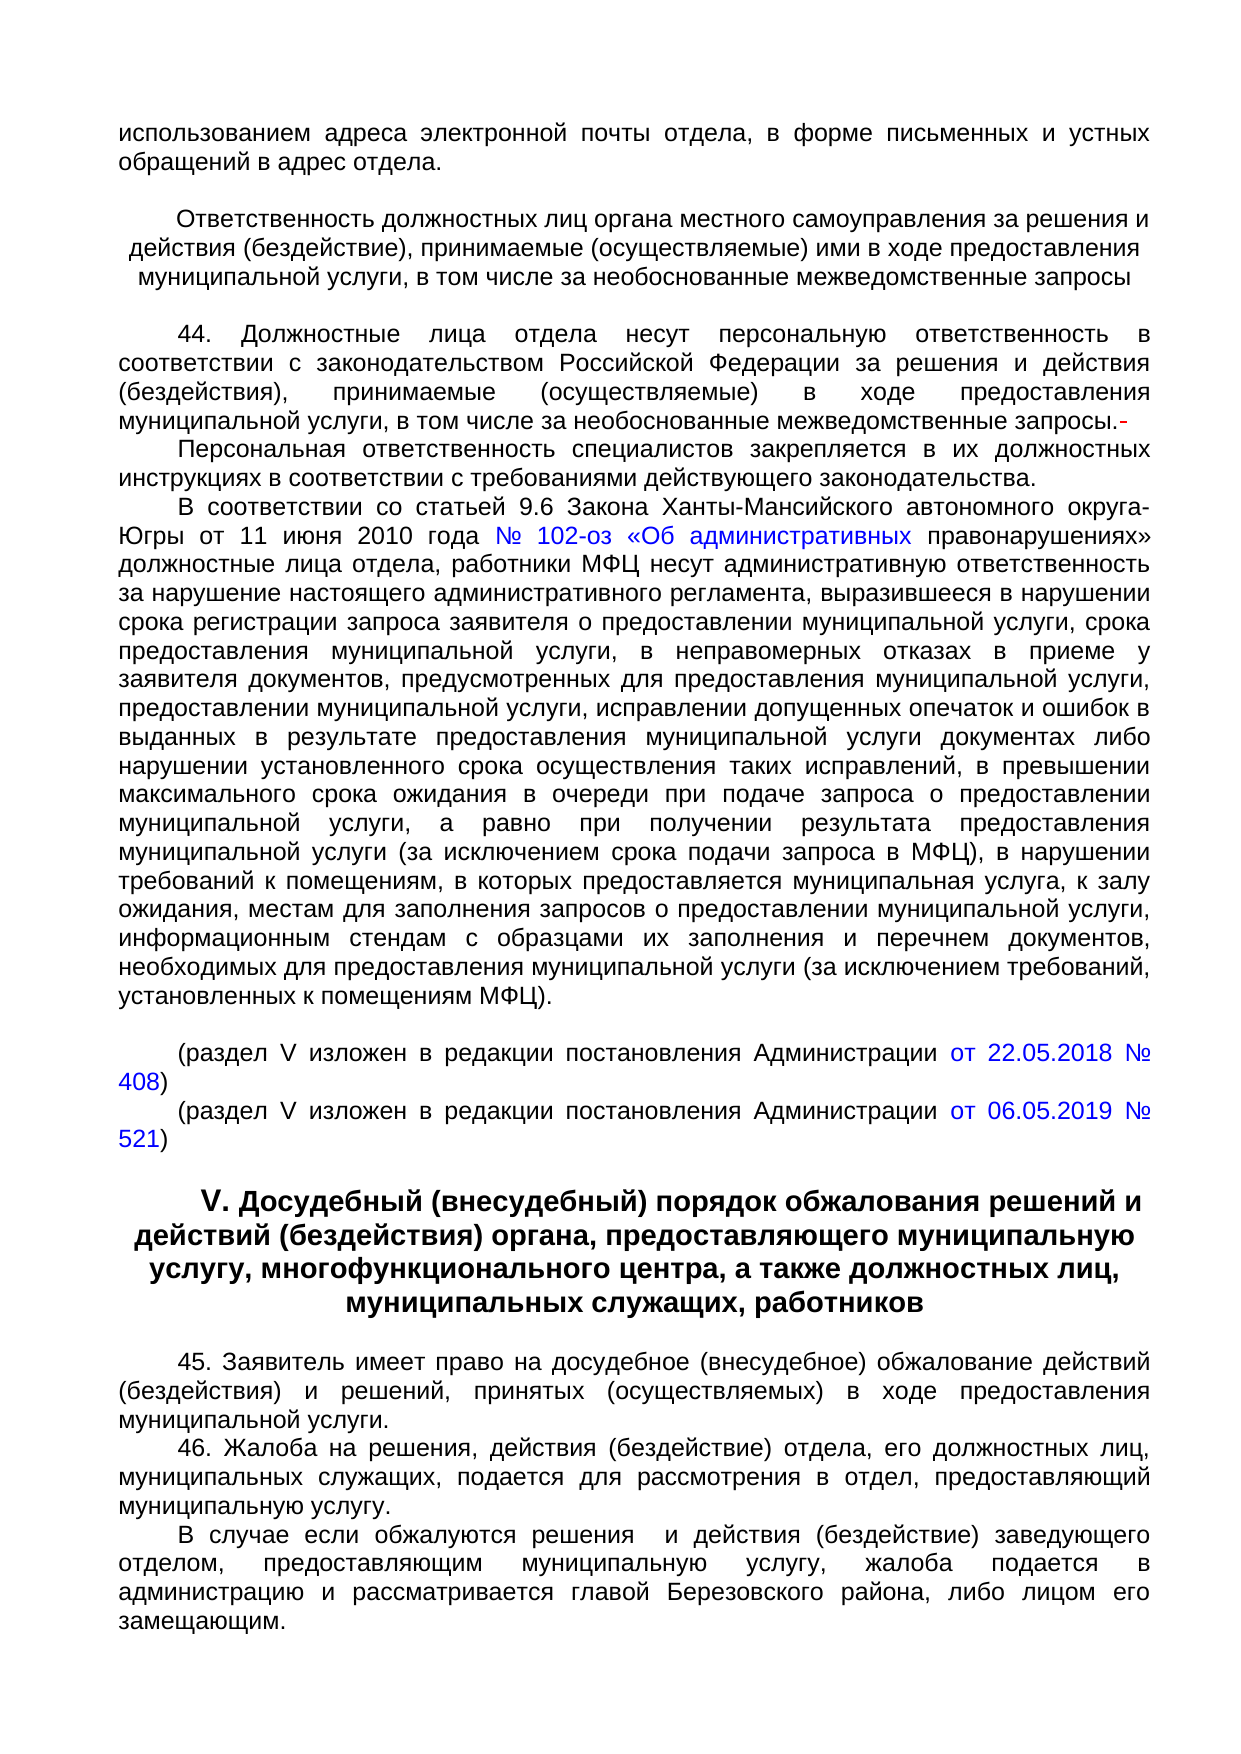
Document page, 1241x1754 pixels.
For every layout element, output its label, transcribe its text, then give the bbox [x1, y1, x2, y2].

text Ответственность должностных лиц органа местного самоуправления за решения и действия (бездействие), принимаемые (осуществляемые) ими в ходе предоставления муниципальной услуги, в том числе за необоснованные межведомственные запросы [118, 204, 1152, 291]
text 46. Жалоба на решения, действия (бездействие) отдела, его должностных лиц, муниципальных служащих, подается для рассмотрения в отдел, предоставляющий муниципальную услугу. [118, 1433, 1152, 1520]
text В случае если обжалуются решения и действия (бездействие) заведующего отделом, предоставляющим муниципальную услугу, жалоба подается в администрацию и рассматривается главой Березовского района, либо лицом его замещающим. [118, 1520, 1152, 1635]
text V. Досудебный (внесудебный) порядок обжалования решений и действий (бездействия) органа, предоставляющего муниципальную услугу, многофункционального центра, а также должностных лиц, муниципальных служащих, работников [118, 1182, 1152, 1318]
text В соответствии со статьей 9.6 Закона Ханты-Мансийского автономного округа-Югры от 11 июня 2010 года № 102-оз «Об административных правонарушениях» должностные лица отдела, работники МФЦ несут административную ответственность за нарушение настоящего административного регламента, выразившееся в нарушении срока регистрации запроса заявителя о предоставлении муниципальной услуги, срока предоставления муниципальной услуги, в неправомерных отказах в приеме у заявителя документов, предусмотренных для предоставления муниципальной услуги, предоставлении муниципальной услуги, исправлении допущенных опечаток и ошибок в выданных в результате предоставления муниципальной услуги документах либо нарушении установленного срока осуществления таких исправлений, в превышении максимального срока ожидания в очереди при подаче запроса о предоставлении муниципальной услуги, а равно при получении результата предоставления муниципальной услуги (за исключением срока подачи запроса в МФЦ), в нарушении требований к помещениям, в которых предоставляется муниципальная услуга, к залу ожидания, местам для заполнения запросов о предоставлении муниципальной услуги, информационным стендам с образцами их заполнения и перечнем документов, необходимых для предоставления муниципальной услуги (за исключением требований, установленных к помещениям МФЦ). [118, 492, 1152, 1009]
text (раздел V изложен в редакции постановления Администрации от 22.05.2018 № 408) [118, 1038, 1152, 1096]
text (раздел V изложен в редакции постановления Администрации от 06.05.2019 № 521) [118, 1096, 1152, 1153]
text 45. Заявитель имеет право на досудебное (внесудебное) обжалование действий (бездействия) и решений, принятых (осуществляемых) в ходе предоставления муниципальной услуги. [118, 1347, 1152, 1433]
text 44. Должностные лица отдела несут персональную ответственность в соответствии с законодательством Российской Федерации за решения и действия (бездействия), принимаемые (осуществляемые) в ходе предоставления муниципальной услуги, в том числе за необоснованные межведомственные запросы. [118, 319, 1152, 434]
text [118, 118, 1152, 176]
text Персональная ответственность специалистов закрепляется в их должностных инструкциях в соответствии с требованиями действующего законодательства. [118, 434, 1152, 492]
